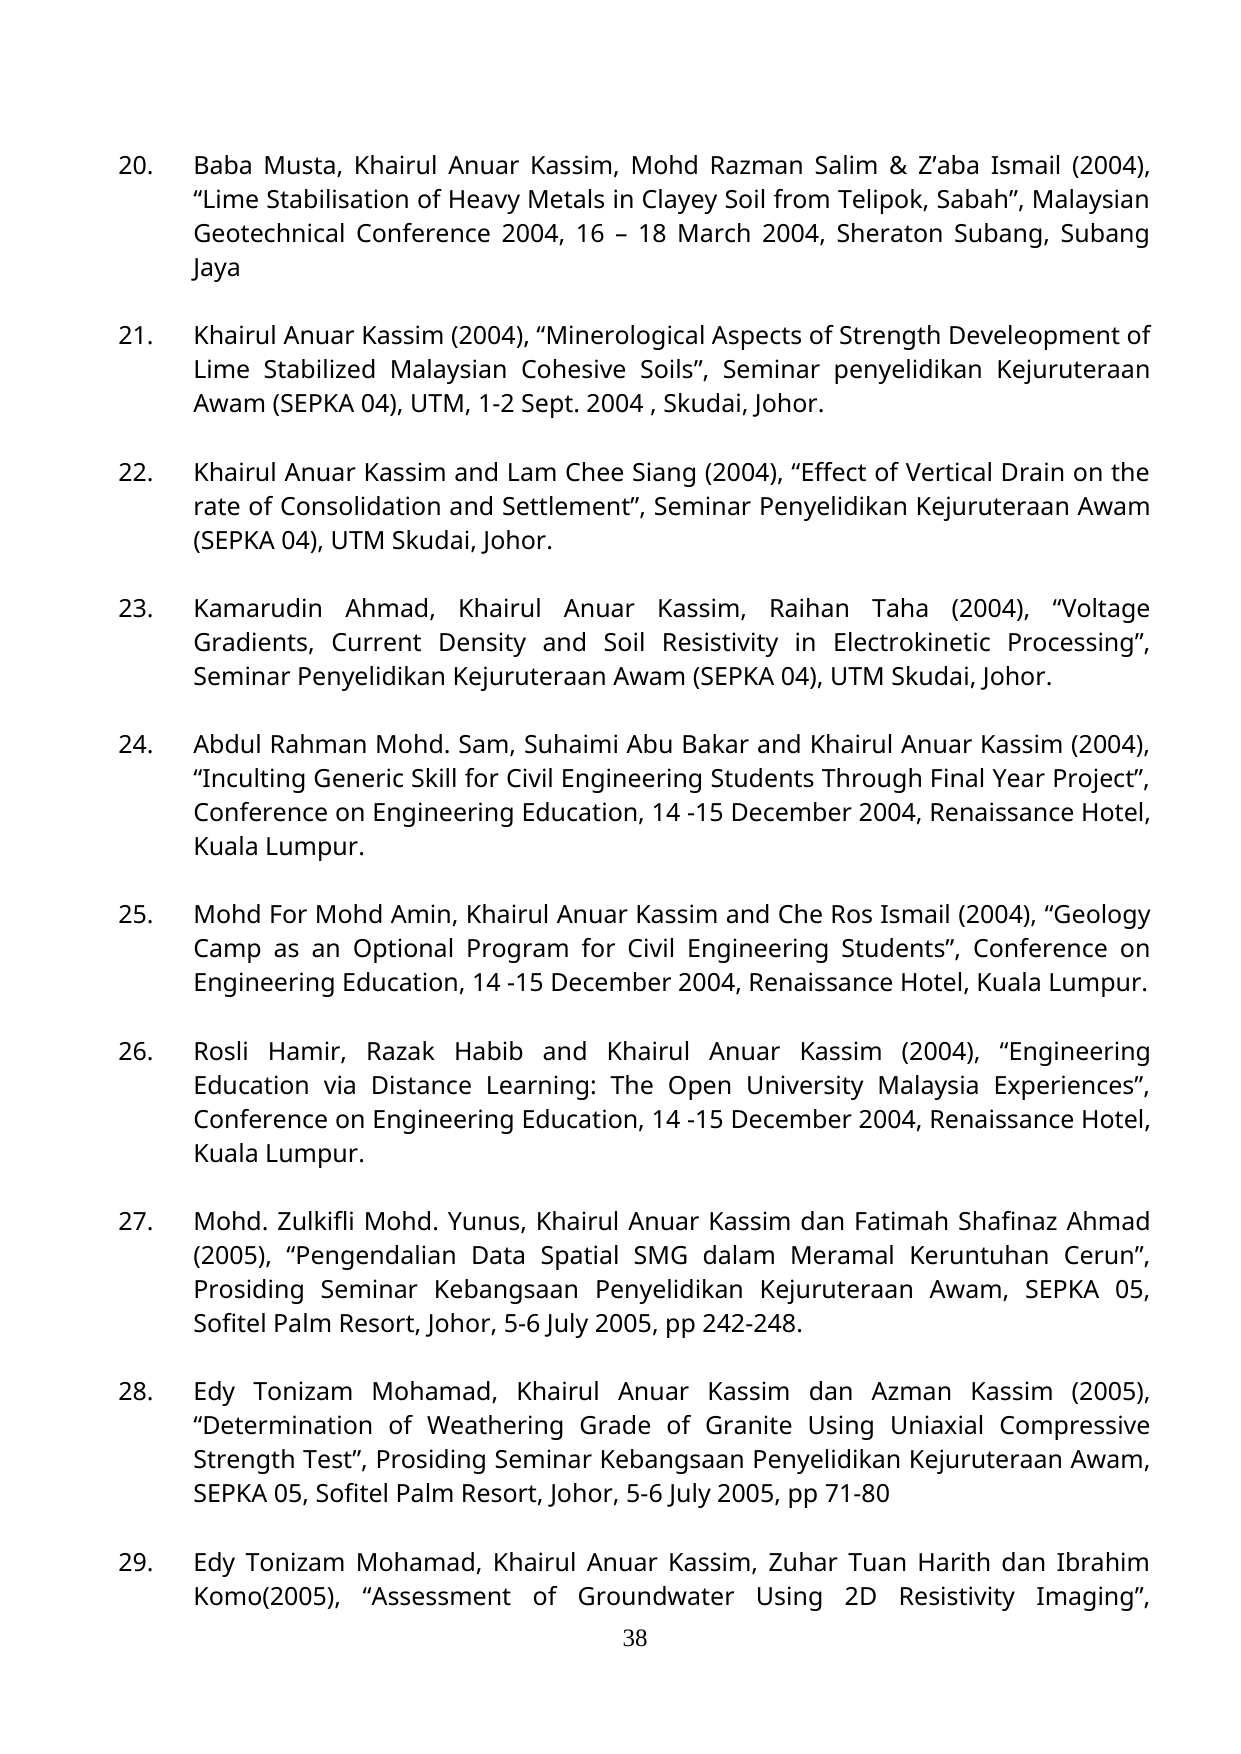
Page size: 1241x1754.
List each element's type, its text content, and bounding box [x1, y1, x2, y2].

list Mohd. Zulkifli Mohd. Yunus, Khairul Anuar Kassim dan Fatimah Shafinaz Ahmad (2005), “Pengendalian Data Spatial SMG dalam Meramal Keruntuhan Cerun”, Prosiding Seminar Kebangsaan Penyelidikan Kejuruteraan Awam, SEPKA 05, Sofitel Palm Resort, Johor, 5-6 July 2005, pp 242-248. [118, 1203, 1152, 1340]
list Rosli Hamir, Razak Habib and Khairul Anuar Kassim (2004), “Engineering Education via Distance Learning: The Open University Malaysia Experiences”, Conference on Engineering Education, 14 -15 December 2004, Renaissance Hotel, Kuala Lumpur. [118, 1033, 1152, 1169]
list Khairul Anuar Kassim (2004), “Minerological Aspects of Strength Develeopment of Lime Stabilized Malaysian Cohesive Soils”, Seminar penyelidikan Kejuruteraan Awam (SEPKA 04), UTM, 1-2 Sept. 2004 , Skudai, Johor. [118, 318, 1152, 420]
list Mohd For Mohd Amin, Khairul Anuar Kassim and Che Ros Ismail (2004), “Geology Camp as an Optional Program for Civil Engineering Students”, Conference on Engineering Education, 14 -15 December 2004, Renaissance Hotel, Kuala Lumpur. [118, 897, 1152, 999]
list Kamarudin Ahmad, Khairul Anuar Kassim, Raihan Taha (2004), “Voltage Gradients, Current Density and Soil Resistivity in Electrokinetic Processing”, Seminar Penyelidikan Kejuruteraan Awam (SEPKA 04), UTM Skudai, Johor. [118, 590, 1152, 693]
list Baba Musta, Khairul Anuar Kassim, Mohd Razman Salim & Z’aba Ismail (2004), “Lime Stabilisation of Heavy Metals in Clayey Soil from Telipok, Sabah”, Malaysian Geotechnical Conference 2004, 16 – 18 March 2004, Sheraton Subang, Subang Jaya [118, 148, 1152, 284]
list Abdul Rahman Mohd. Sam, Suhaimi Abu Bakar and Khairul Anuar Kassim (2004), “Inculting Generic Skill for Civil Engineering Students Through Final Year Project”, Conference on Engineering Education, 14 -15 December 2004, Renaissance Hotel, Kuala Lumpur. [118, 727, 1152, 863]
list Khairul Anuar Kassim and Lam Chee Siang (2004), “Effect of Vertical Drain on the rate of Consolidation and Settlement”, Seminar Penyelidikan Kejuruteraan Awam (SEPKA 04), UTM Skudai, Johor. [118, 454, 1152, 556]
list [118, 1544, 1152, 1612]
list Edy Tonizam Mohamad, Khairul Anuar Kassim dan Azman Kassim (2005), “Determination of Weathering Grade of Granite Using Uniaxial Compressive Strength Test”, Prosiding Seminar Kebangsaan Penyelidikan Kejuruteraan Awam, SEPKA 05, Sofitel Palm Resort, Johor, 5-6 July 2005, pp 71-80 [118, 1374, 1152, 1510]
